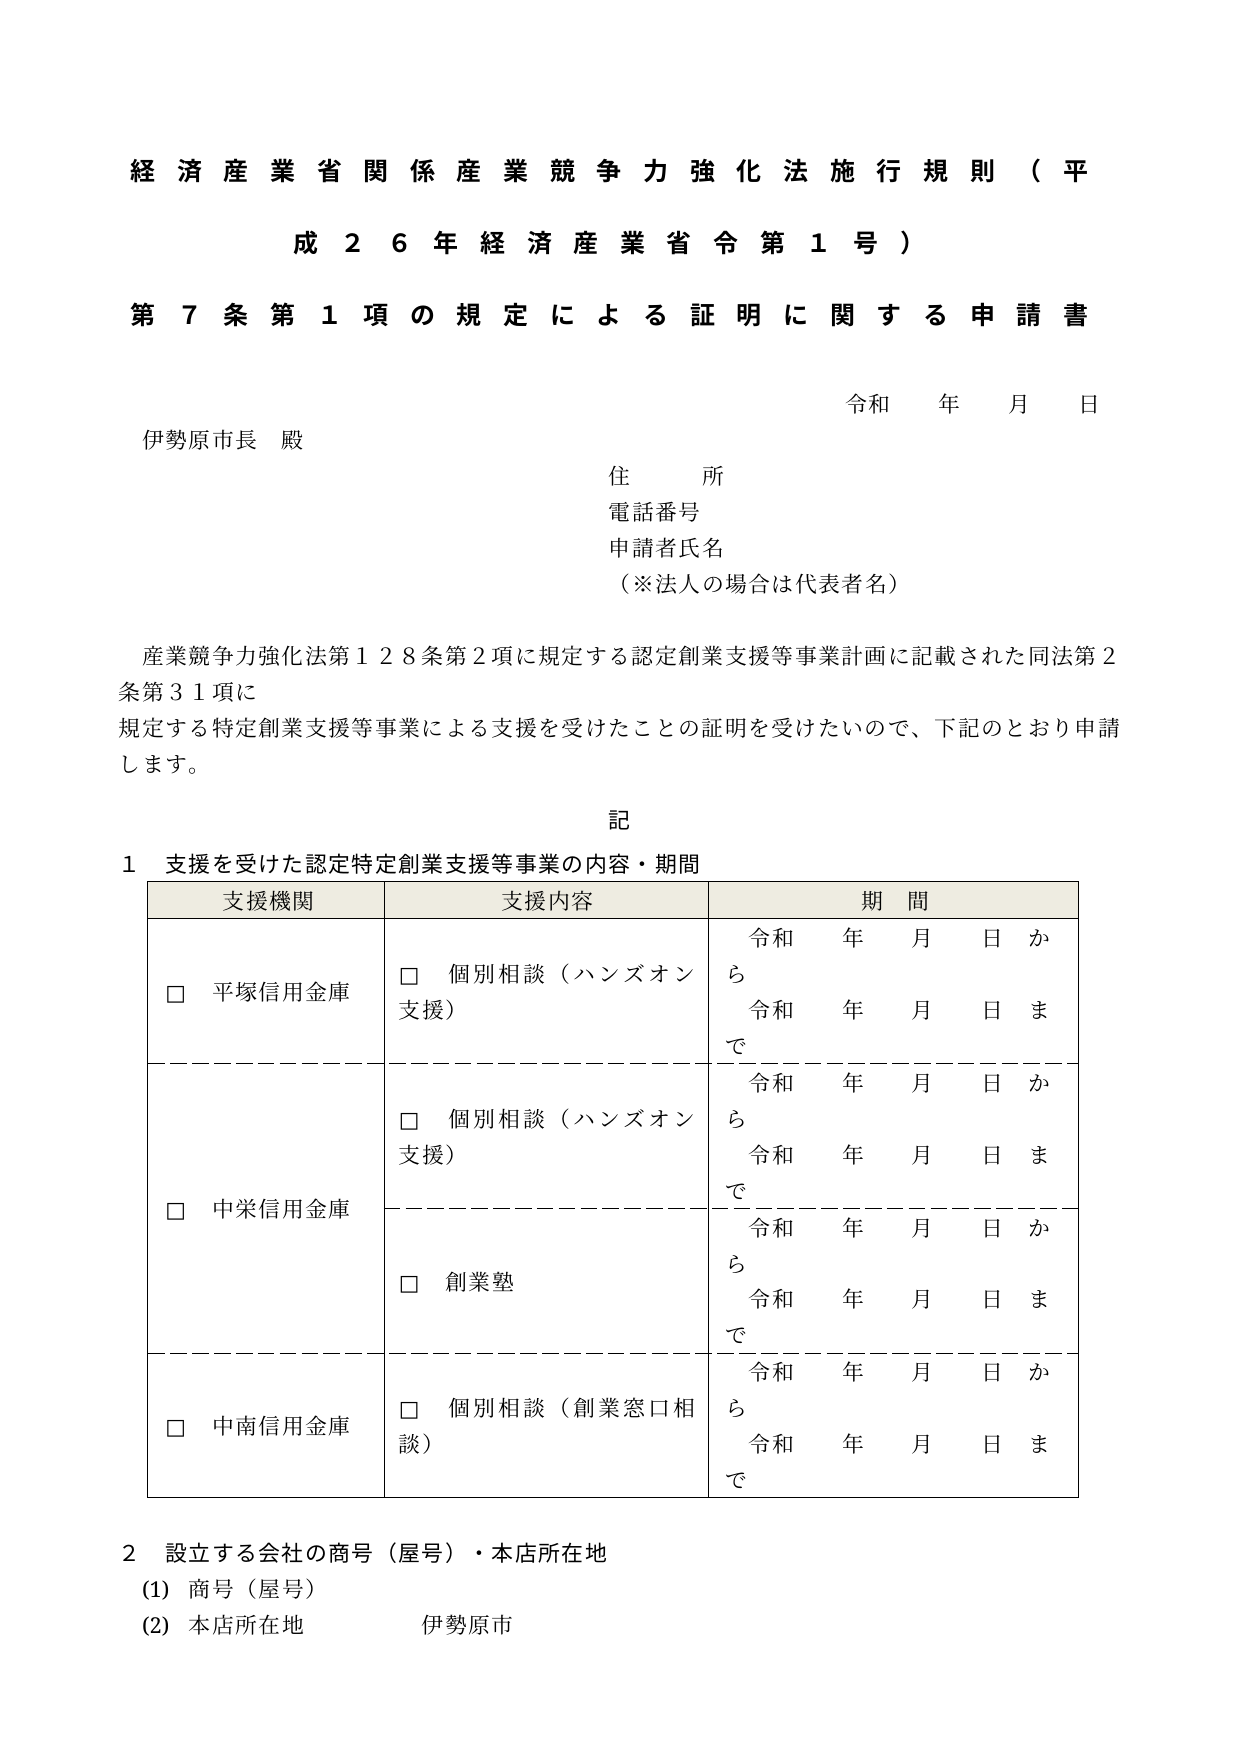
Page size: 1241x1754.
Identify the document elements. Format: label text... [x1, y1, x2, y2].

text 規定する特定創業支援等事業による支援を受けたことの証明を受けたいので、下記のとおり申請します。 [118, 709, 1122, 781]
text 産業競争力強化法第１２８条第２項に規定する認定創業支援等事業計画に記載された同法第２条第３１項に [118, 637, 1122, 709]
table_cell □ 個別相談（ハンズオン支援） [385, 1063, 708, 1208]
text 住 所 [118, 457, 1122, 493]
text 申請者氏名 [118, 529, 1122, 565]
text 令和 年 月 日 [118, 385, 1102, 421]
table_header 支援機関 [148, 882, 384, 918]
table_cell 令和 年 月 日 から 令和 年 月 日 まで [709, 1063, 1078, 1208]
text 電話番号 [118, 493, 1122, 529]
table_cell □ 個別相談（ハンズオン支援） [385, 919, 708, 1063]
table_header 支援内容 [385, 882, 708, 918]
table_cell □ 中南信用金庫 [148, 1353, 384, 1497]
table_cell □ 中栄信用金庫 [148, 1063, 384, 1352]
table_cell □ 個別相談（創業窓口相談） [385, 1353, 708, 1497]
text １ 支援を受けた認定特定創業支援等事業の内容・期間 [118, 845, 1122, 881]
text 第７条第１項の規定による証明に関する申請書 [118, 278, 1122, 349]
text （※法人の場合は代表者名） [118, 565, 1122, 601]
table_cell 令和 年 月 日 から 令和 年 月 日 まで [709, 1353, 1078, 1497]
table_header 期 間 [709, 882, 1078, 918]
text ２ 設立する会社の商号（屋号）・本店所在地 [118, 1534, 1122, 1570]
text 経済産業省関係産業競争力強化法施行規則（平成２６年経済産業省令第１号） [118, 134, 1122, 278]
table_cell □ 創業塾 [385, 1208, 708, 1352]
list 商号（屋号） [138, 1570, 1122, 1606]
table_cell 令和 年 月 日 から 令和 年 月 日 まで [709, 1208, 1078, 1352]
text 記 [118, 801, 1122, 837]
table_cell 令和 年 月 日 から 令和 年 月 日 まで [709, 919, 1078, 1063]
table_cell □ 平塚信用金庫 [148, 919, 384, 1063]
text 伊勢原市長 殿 [118, 421, 1122, 457]
list 本店所在地 伊勢原市 [138, 1606, 1122, 1642]
